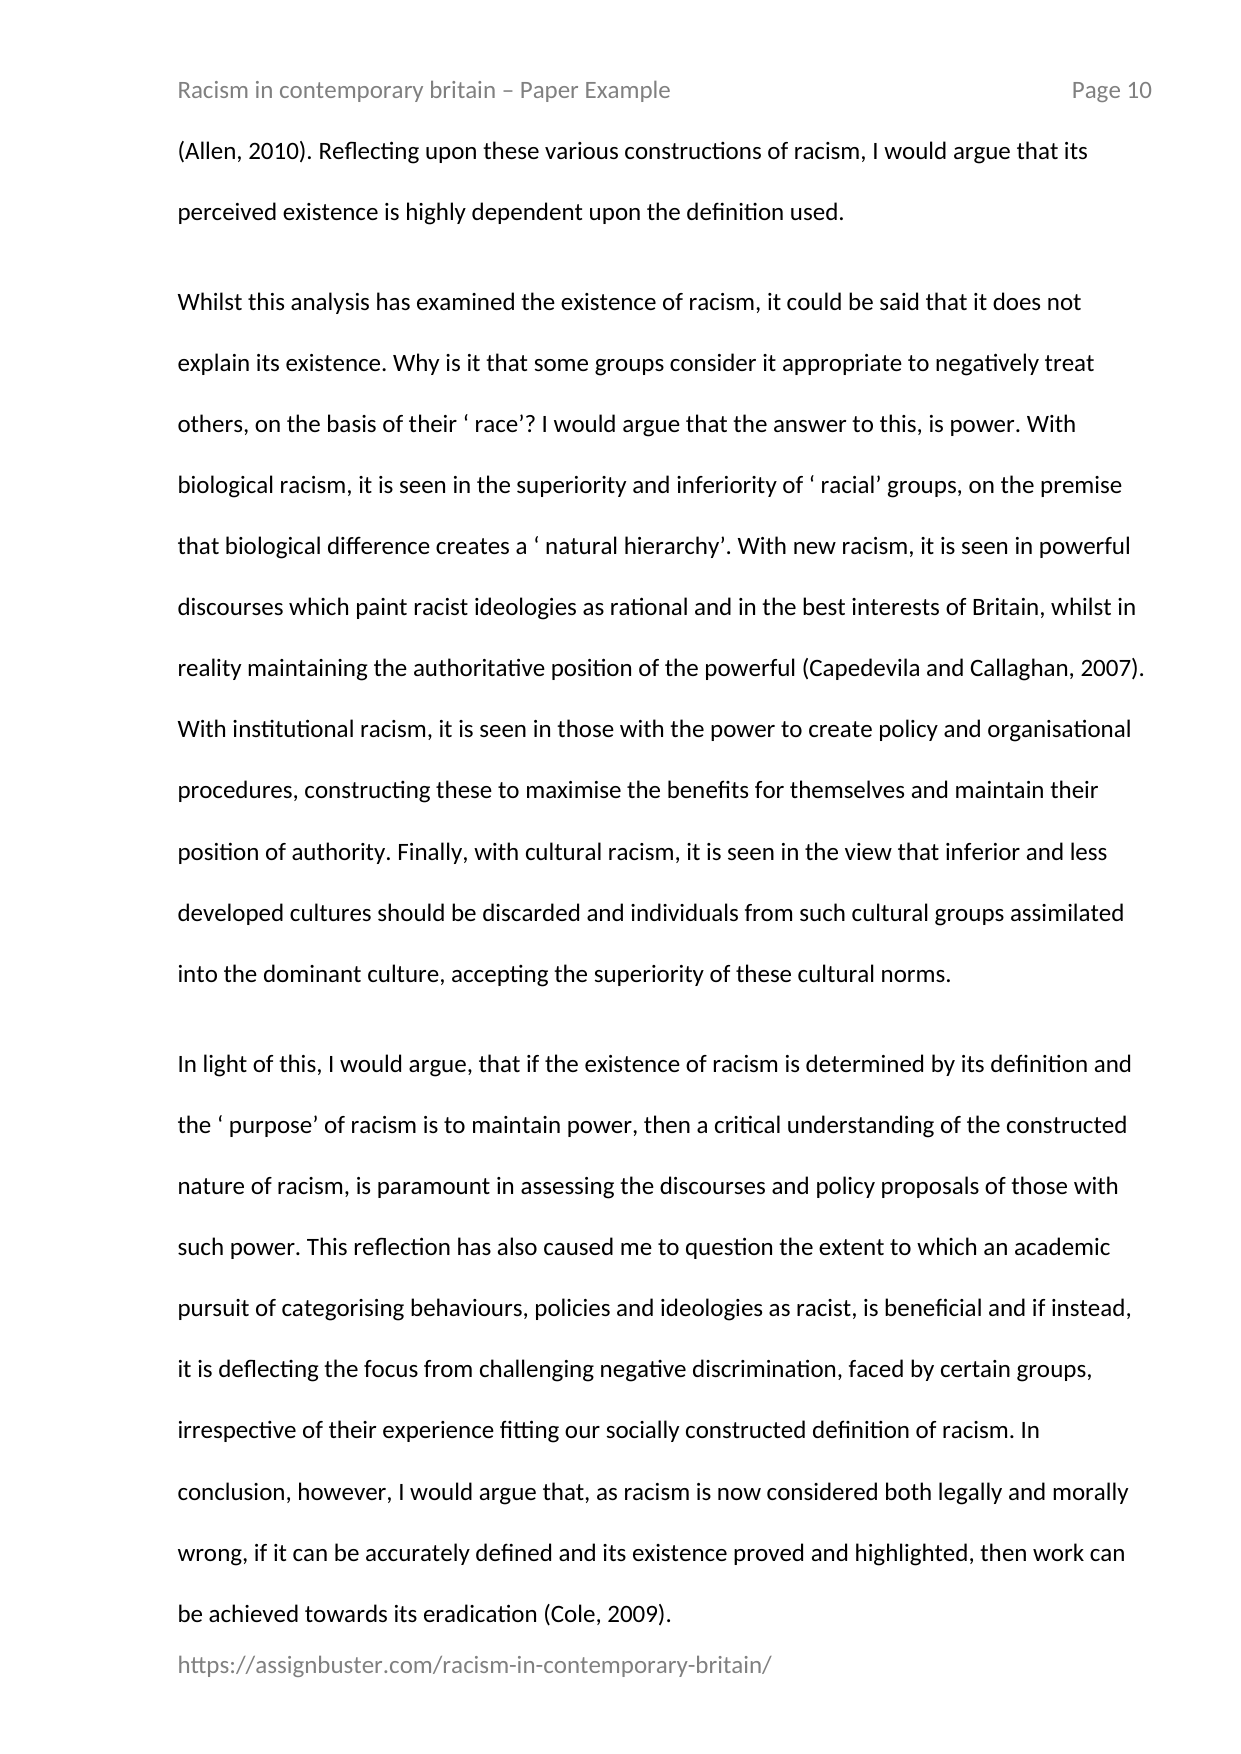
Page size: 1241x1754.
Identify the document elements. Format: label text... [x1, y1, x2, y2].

text Whilst this analysis has examined the existence of racism, it could be said that it does not explain its existence. Why is it that some groups consider it appropriate to negatively treat others, on the basis of their ‘ race’? I would argue that the answer to this, is power. With biological racism, it is seen in the superiority and inferiority of ‘ racial’ groups, on the premise that biological difference creates a ‘ natural hierarchy’. With new racism, it is seen in powerful discourses which paint racist ideologies as rational and in the best interests of Britain, whilst in reality maintaining the authoritative position of the powerful (Capedevila and Callaghan, 2007). With institutional racism, it is seen in those with the power to create policy and organisational procedures, constructing these to maximise the benefits for themselves and maintain their position of authority. Finally, with cultural racism, it is seen in the view that inferior and less developed cultures should be discarded and individuals from such cultural groups assimilated into the dominant culture, accepting the superiority of these cultural norms. [177, 286, 1152, 988]
text In light of this, I would argue, that if the existence of racism is determined by its definition and the ‘ purpose’ of racism is to maintain power, then a critical understanding of the constructed nature of racism, is paramount in assessing the discourses and policy proposals of those with such power. This reflection has also caused me to question the extent to which an academic pursuit of categorising behaviours, policies and ideologies as racist, is beneficial and if instead, it is deflecting the focus from challenging negative discrimination, faced by certain groups, irrespective of their experience fitting our socially constructed definition of racism. In conclusion, however, I would argue that, as racism is now considered both legally and morally wrong, if it can be accurately defined and its existence proved and highlighted, then work can be achieved towards its eradication (Cole, 2009). [177, 1048, 1152, 1628]
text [177, 135, 1152, 226]
